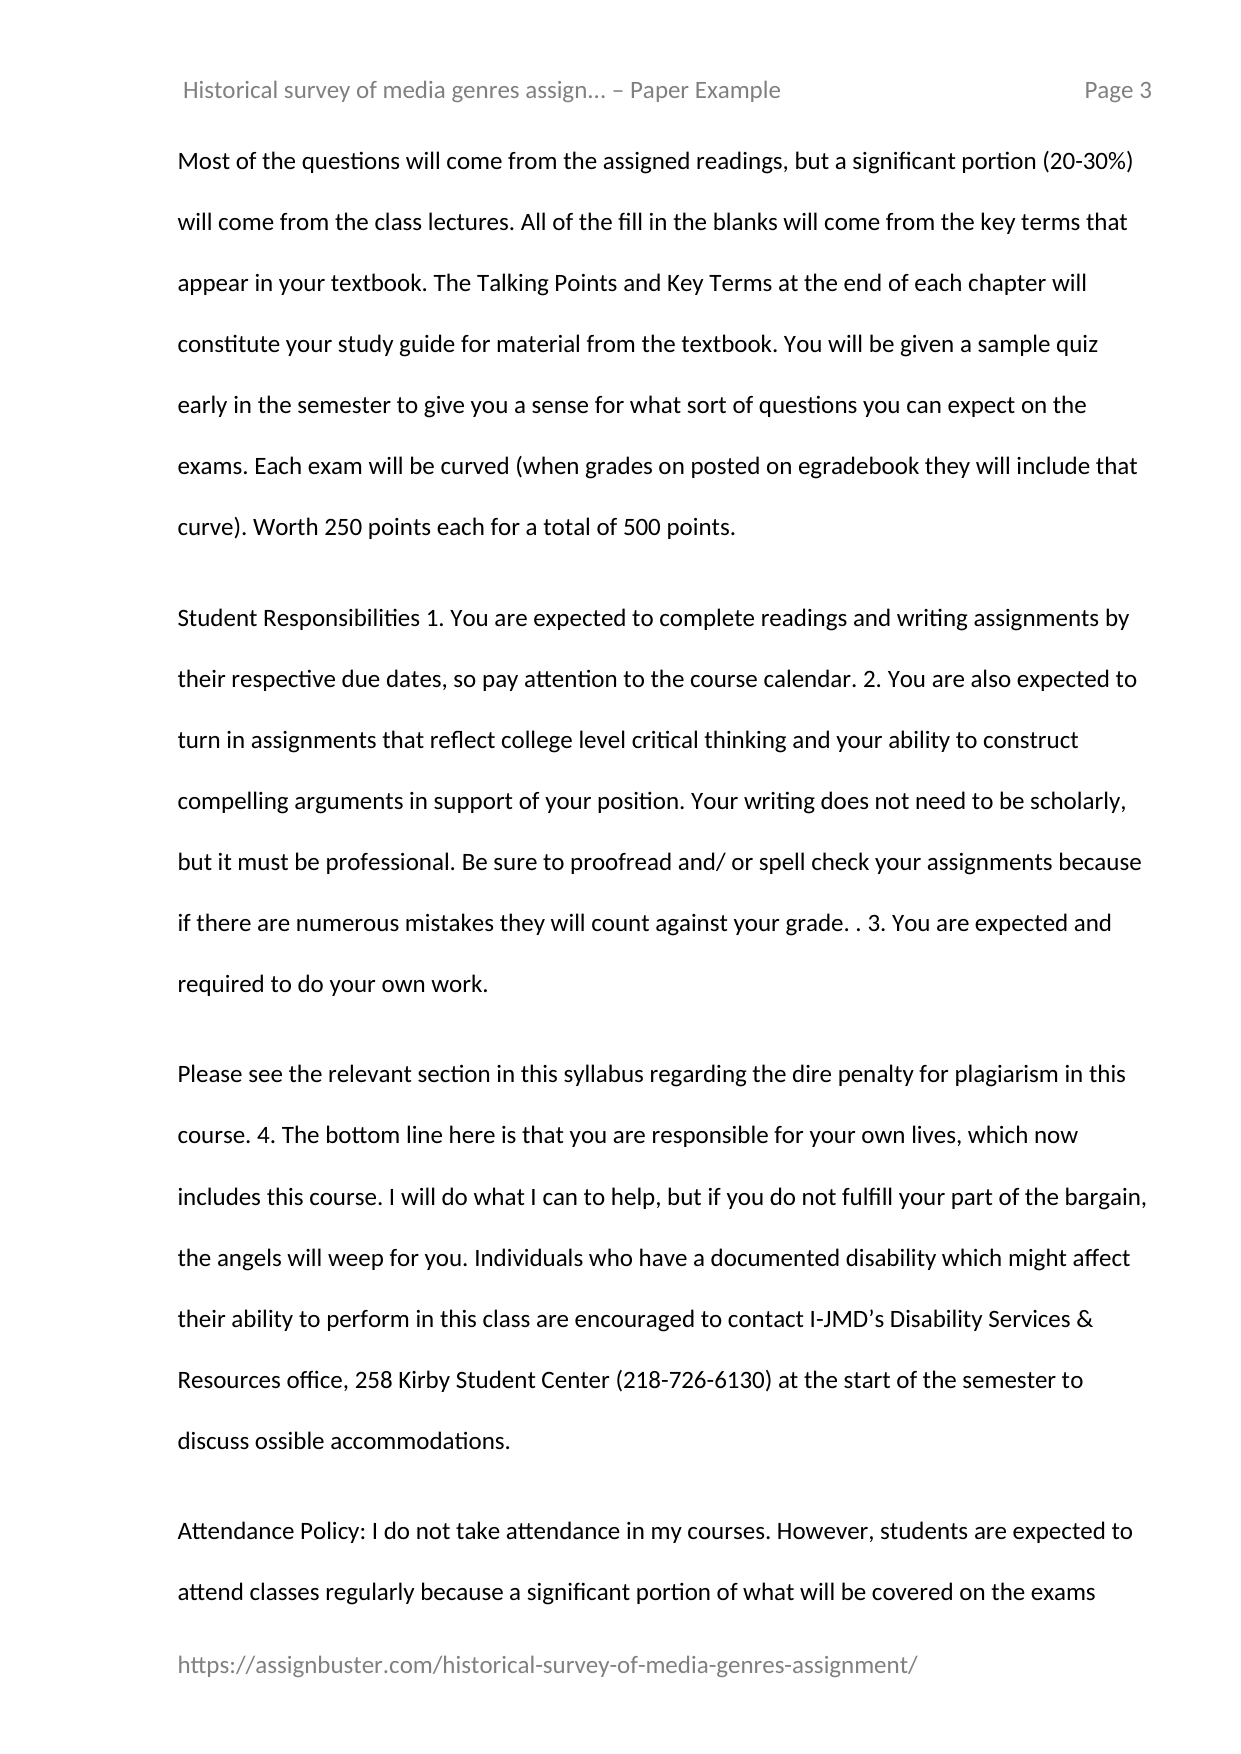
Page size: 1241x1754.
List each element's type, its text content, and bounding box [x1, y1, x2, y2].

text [177, 1515, 1152, 1607]
text Please see the relevant section in this syllabus regarding the dire penalty for plagiarism in this course. 4. The bottom line here is that you are responsible for your own lives, which now includes this course. I will do what I can to help, but if you do not fulfill your part of the bargain, the angels will weep for you. Individuals who have a documented disability which might affect their ability to perform in this class are encouraged to contact I-JMD’s Disability Services & Resources office, 258 Kirby Student Center (218-726-6130) at the start of the semester to discuss ossible accommodations. [177, 1058, 1152, 1455]
text Student Responsibilities 1. You are expected to complete readings and writing assignments by their respective due dates, so pay attention to the course calendar. 2. You are also expected to turn in assignments that reflect college level critical thinking and your ability to construct compelling arguments in support of your position. Your writing does not need to be scholarly, but it must be professional. Be sure to proofread and/ or spell check your assignments because if there are numerous mistakes they will count against your grade. . 3. You are expected and required to do your own work. [177, 602, 1152, 998]
text Most of the questions will come from the assigned readings, but a significant portion (20-30%) will come from the class lectures. All of the fill in the blanks will come from the key terms that appear in your textbook. The Talking Points and Key Terms at the end of each chapter will constitute your study guide for material from the textbook. You will be given a sample quiz early in the semester to give you a sense for what sort of questions you can expect on the exams. Each exam will be curved (when grades on posted on egradebook they will include that curve). Worth 250 points each for a total of 500 points. [177, 145, 1152, 542]
